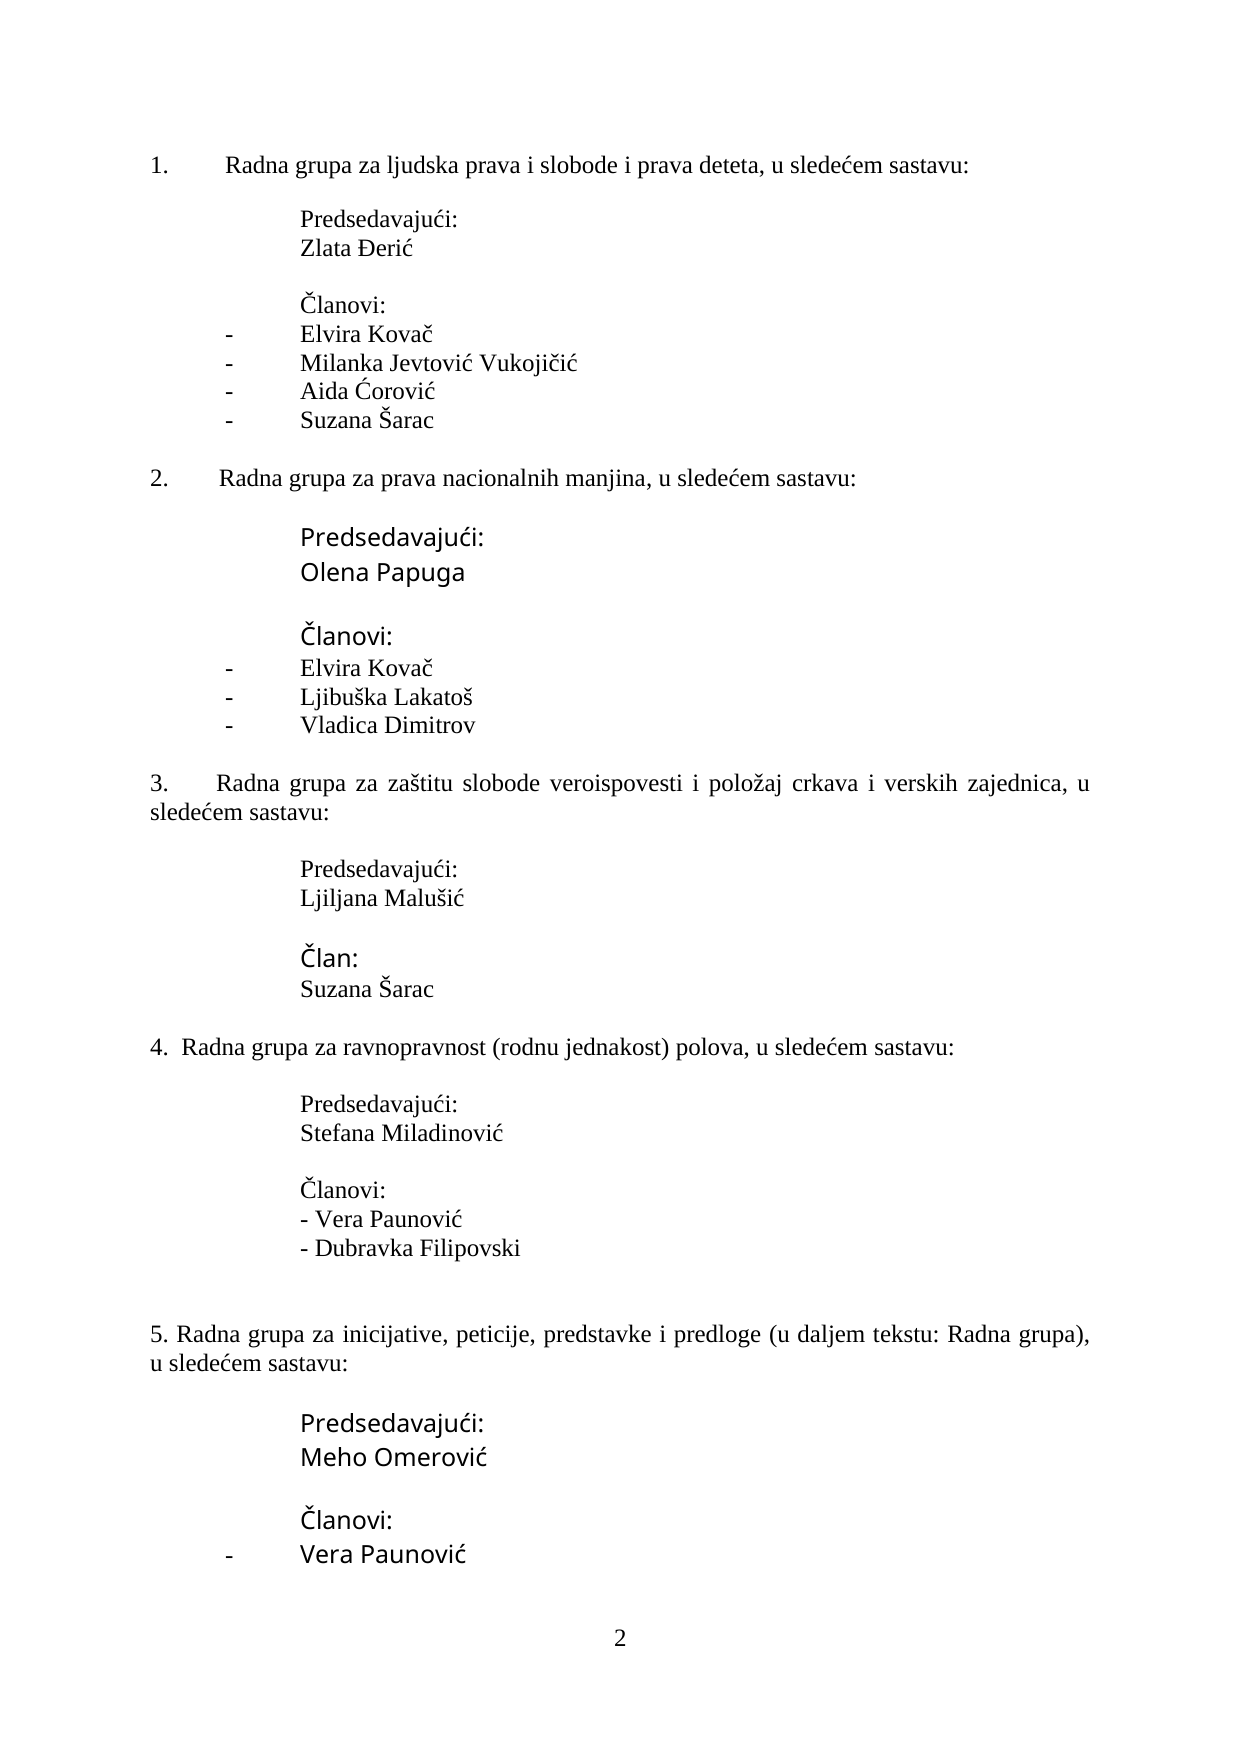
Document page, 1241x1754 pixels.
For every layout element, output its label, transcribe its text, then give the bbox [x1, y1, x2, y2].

text 5. Radna grupa za inicijative, peticije, predstavke i predloge (u daljem tekstu: Radna grupa), u sledećem sastavu: [150, 1319, 1090, 1377]
text Predsedavajući: [150, 1089, 1090, 1118]
text Predsedavajući: [150, 204, 1090, 233]
text Predsedavajući: [150, 854, 1090, 883]
text Zlata Đerić [300, 233, 1090, 261]
text 1. Radna grupa za ljudska prava i slobode i prava deteta, u sledećem sastavu: [150, 150, 1090, 179]
list Elvira Kovač [225, 319, 1090, 348]
text Članovi: [300, 1176, 1090, 1204]
text Suzana Šarac [150, 974, 1090, 1003]
list Vera Paunović [225, 1537, 1090, 1571]
text 3. Radna grupa za zaštitu slobode veroispovesti i položaj crkava i verskih zajednica, u sledećem sastavu: [150, 768, 1090, 825]
list Suzana Šarac [225, 405, 1090, 434]
text Meho Omerović [150, 1440, 1090, 1474]
text Članovi: [300, 290, 1090, 319]
text Predsedavajući: [150, 520, 1090, 554]
list Milanka Jevtović Vukojičić [225, 348, 1090, 376]
list Vladica Dimitrov [225, 710, 1090, 739]
text Olena Papuga [300, 554, 1090, 588]
list Aida Ćorović [225, 376, 1090, 405]
text Ljiljana Malušić [300, 883, 1090, 912]
list Elvira Kovač [225, 653, 1090, 682]
text Članovi: [150, 619, 1090, 653]
text Stefana Miladinović [300, 1118, 1090, 1147]
text Članovi: [150, 1502, 1090, 1537]
list Ljibuška Lakatoš [225, 682, 1090, 710]
text - Dubravka Filipovski [150, 1233, 1090, 1262]
text 4. Radna grupa za ravnopravnost (rodnu jednakost) polova, u sledećem sastavu: [150, 1032, 1090, 1061]
text Član: [150, 940, 1090, 974]
text 2. Radna grupa za prava nacionalnih manjina, u sledećem sastavu: [150, 463, 1090, 491]
text - Vera Paunović [150, 1204, 1090, 1233]
text Predsedavajući: [150, 1406, 1090, 1440]
